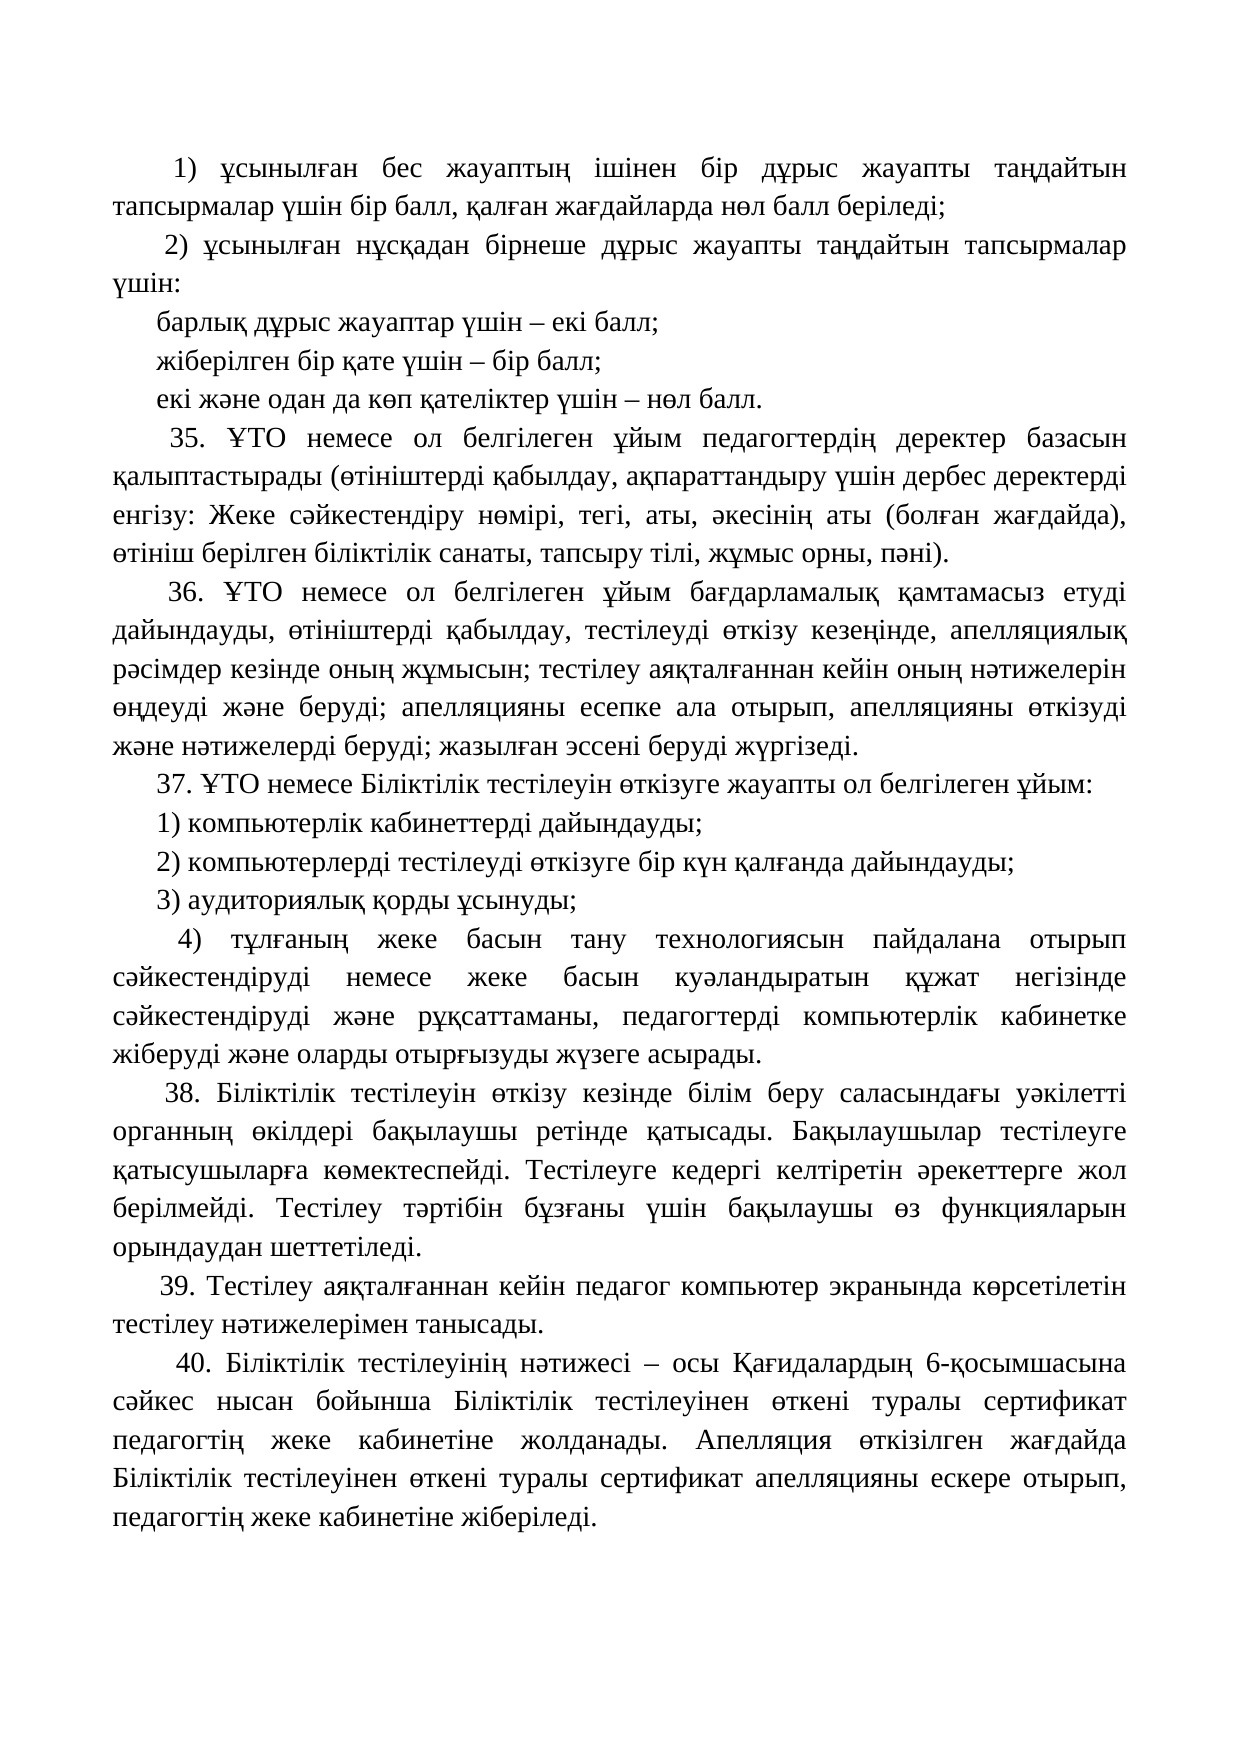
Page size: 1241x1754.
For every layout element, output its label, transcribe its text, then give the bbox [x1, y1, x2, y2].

text 1) ұсынылған бес жауаптың ішінен бір дұрыс жауапты таңдайтын тапсырмалар үшін бір балл, қалған жағдайларда нөл балл беріледі; [112, 150, 1128, 222]
text 3) аудиториялық қорды ұсынуды; [112, 882, 1128, 916]
text жіберілген бір қате үшін – бір балл; [112, 343, 1128, 376]
text 36. ҰТО немесе ол белгілеген ұйым бағдарламалық қамтамасыз етуді дайындауды, өтініштерді қабылдау, тестілеуді өткізу кезеңінде, апелляциялық рәсімдер кезінде оның жұмысын; тестілеу аяқталғаннан кейін оның нәтижелерін өңдеуді және беруді; апелляцияны есепке ала отырып, апелляцияны өткізуді және нәтижелерді беруді; жазылған эссені беруді жүргізеді. [112, 574, 1128, 762]
text 2) ұсынылған нұсқадан бірнеше дұрыс жауапты таңдайтын тапсырмалар үшін: [112, 227, 1128, 299]
text 37. ҰТО немесе Біліктілік тестілеуін өткізуге жауапты ол белгілеген ұйым: [112, 767, 1128, 800]
text 35. ҰТО немесе ол белгілеген ұйым педагогтердің деректер базасын қалыптастырады (өтініштерді қабылдау, ақпараттандыру үшін дербес деректерді енгізу: Жеке сәйкестендіру нөмірі, тегі, аты, әкесінің аты (болған жағдайда), өтініш берілген біліктілік санаты, тапсыру тілі, жұмыс орны, пәні). [112, 420, 1128, 569]
text 2) компьютерлерді тестілеуді өткізуге бір күн қалғанда дайындауды; [112, 844, 1128, 877]
text 40. Біліктілік тестілеуінің нәтижесі – осы Қағидалардың 6-қосымшасына сәйкес нысан бойынша Біліктілік тестілеуінен өткені туралы сертификат педагогтің жеке кабинетіне жолданады. Апелляция өткізілген жағдайда Біліктілік тестілеуінен өткені туралы сертификат апелляцияны ескере отырып, педагогтің жеке кабинетіне жіберіледі. [112, 1345, 1128, 1532]
text 4) тұлғаның жеке басын тану технологиясын пайдалана отырып сәйкестендіруді немесе жеке басын куәландыратын құжат негізінде сәйкестендіруді және рұқсаттаманы, педагогтерді компьютерлік кабинетке жіберуді және оларды отырғызуды жүзеге асырады. [112, 921, 1128, 1070]
text 1) компьютерлік кабинеттерді дайындауды; [112, 805, 1128, 839]
text 38. Біліктілік тестілеуін өткізу кезінде білім беру саласындағы уәкілетті органның өкілдері бақылаушы ретінде қатысады. Бақылаушылар тестілеуге қатысушыларға көмектеспейді. Тестілеуге кедергі келтіретін әрекеттерге жол берілмейді. Тестілеу тәртібін бұзғаны үшін бақылаушы өз функцияларын орындаудан шеттетіледі. [112, 1075, 1128, 1263]
text барлық дұрыс жауаптар үшін – екі балл; [112, 304, 1128, 338]
text екі және одан да көп қателіктер үшін – нөл балл. [112, 381, 1128, 415]
text 39. Тестілеу аяқталғаннан кейін педагог компьютер экранында көрсетілетін тестілеу нәтижелерімен танысады. [112, 1268, 1128, 1340]
